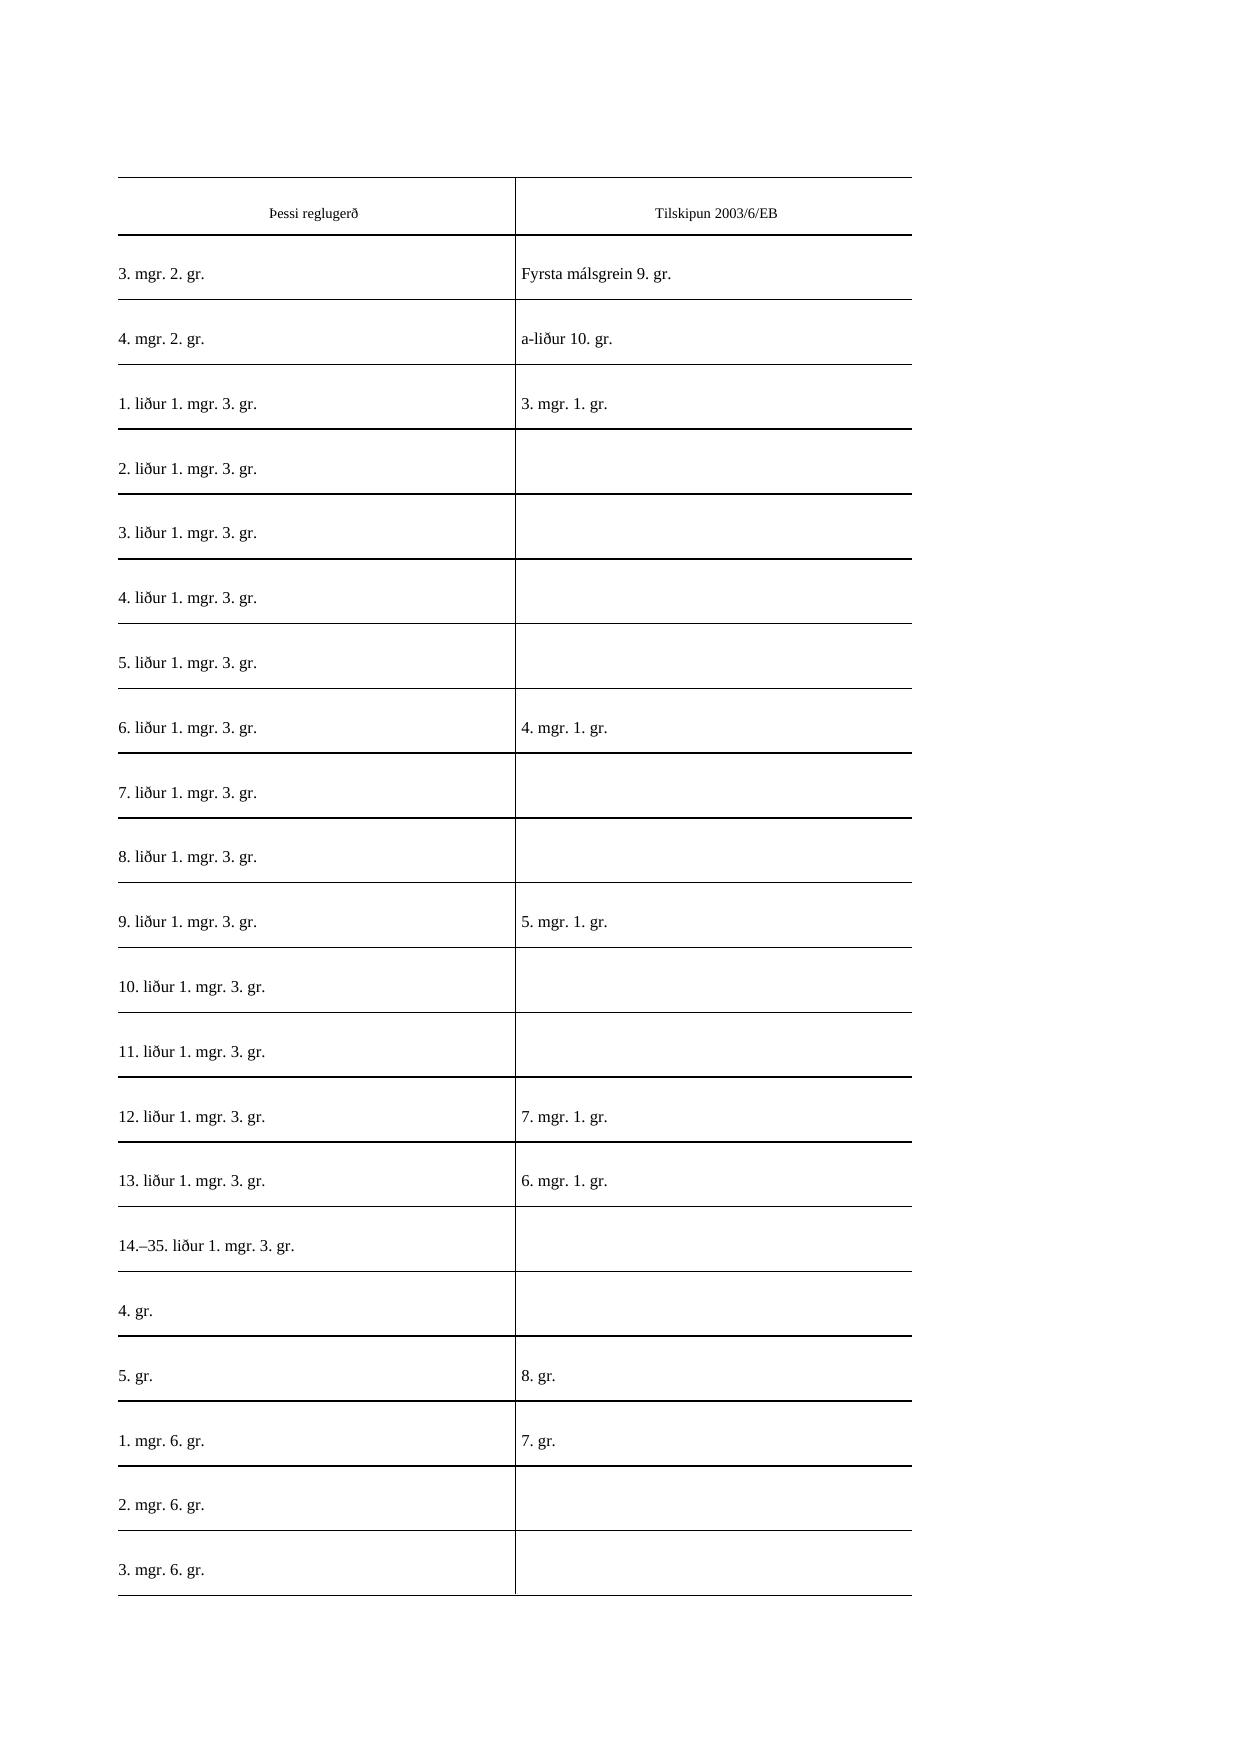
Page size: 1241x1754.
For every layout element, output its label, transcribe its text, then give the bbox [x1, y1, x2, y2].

table_cell 9. liður 1. mgr. 3. gr. [118, 883, 515, 947]
table_cell [516, 948, 912, 1011]
table_cell 14.–35. liður 1. mgr. 3. gr. [118, 1207, 515, 1271]
table_cell 13. liður 1. mgr. 3. gr. [118, 1143, 515, 1206]
table_cell [516, 1531, 912, 1594]
table_cell [516, 560, 912, 623]
table_cell 8. liður 1. mgr. 3. gr. [118, 819, 515, 882]
table_cell [516, 430, 912, 493]
table_cell 4. mgr. 2. gr. [118, 300, 515, 363]
table_cell 5. mgr. 1. gr. [516, 883, 912, 947]
table_cell [516, 1272, 912, 1335]
table_cell 3. mgr. 1. gr. [516, 365, 912, 428]
table_cell [516, 754, 912, 817]
table_cell 6. liður 1. mgr. 3. gr. [118, 689, 515, 752]
table_cell 1. mgr. 6. gr. [118, 1402, 515, 1465]
table_cell a-liður 10. gr. [516, 300, 912, 363]
table_cell 4. gr. [118, 1272, 515, 1335]
table_cell 10. liður 1. mgr. 3. gr. [118, 948, 515, 1011]
table_cell 2. liður 1. mgr. 3. gr. [118, 430, 515, 493]
table_cell [516, 624, 912, 687]
table_cell [516, 819, 912, 882]
table_cell Fyrsta málsgrein 9. gr. [516, 236, 912, 299]
table_header Þessi reglugerð [118, 178, 515, 234]
table_cell 3. liður 1. mgr. 3. gr. [118, 495, 515, 558]
table_cell 1. liður 1. mgr. 3. gr. [118, 365, 515, 428]
table_cell 2. mgr. 6. gr. [118, 1467, 515, 1530]
table_cell 4. mgr. 1. gr. [516, 689, 912, 752]
table_cell 7. mgr. 1. gr. [516, 1078, 912, 1141]
table_cell 6. mgr. 1. gr. [516, 1143, 912, 1206]
table_header Tilskipun 2003/6/EB [516, 178, 912, 234]
table_cell [516, 1207, 912, 1271]
table_cell 8. gr. [516, 1337, 912, 1400]
table_cell 4. liður 1. mgr. 3. gr. [118, 560, 515, 623]
table_cell 12. liður 1. mgr. 3. gr. [118, 1078, 515, 1141]
table_cell 5. gr. [118, 1337, 515, 1400]
table_cell 3. mgr. 2. gr. [118, 236, 515, 299]
table_cell 7. liður 1. mgr. 3. gr. [118, 754, 515, 817]
table_cell 3. mgr. 6. gr. [118, 1531, 515, 1594]
table_cell [516, 1467, 912, 1530]
table_cell [516, 1013, 912, 1076]
table_cell 11. liður 1. mgr. 3. gr. [118, 1013, 515, 1076]
table_cell 7. gr. [516, 1402, 912, 1465]
table_cell [516, 495, 912, 558]
table_cell 5. liður 1. mgr. 3. gr. [118, 624, 515, 687]
